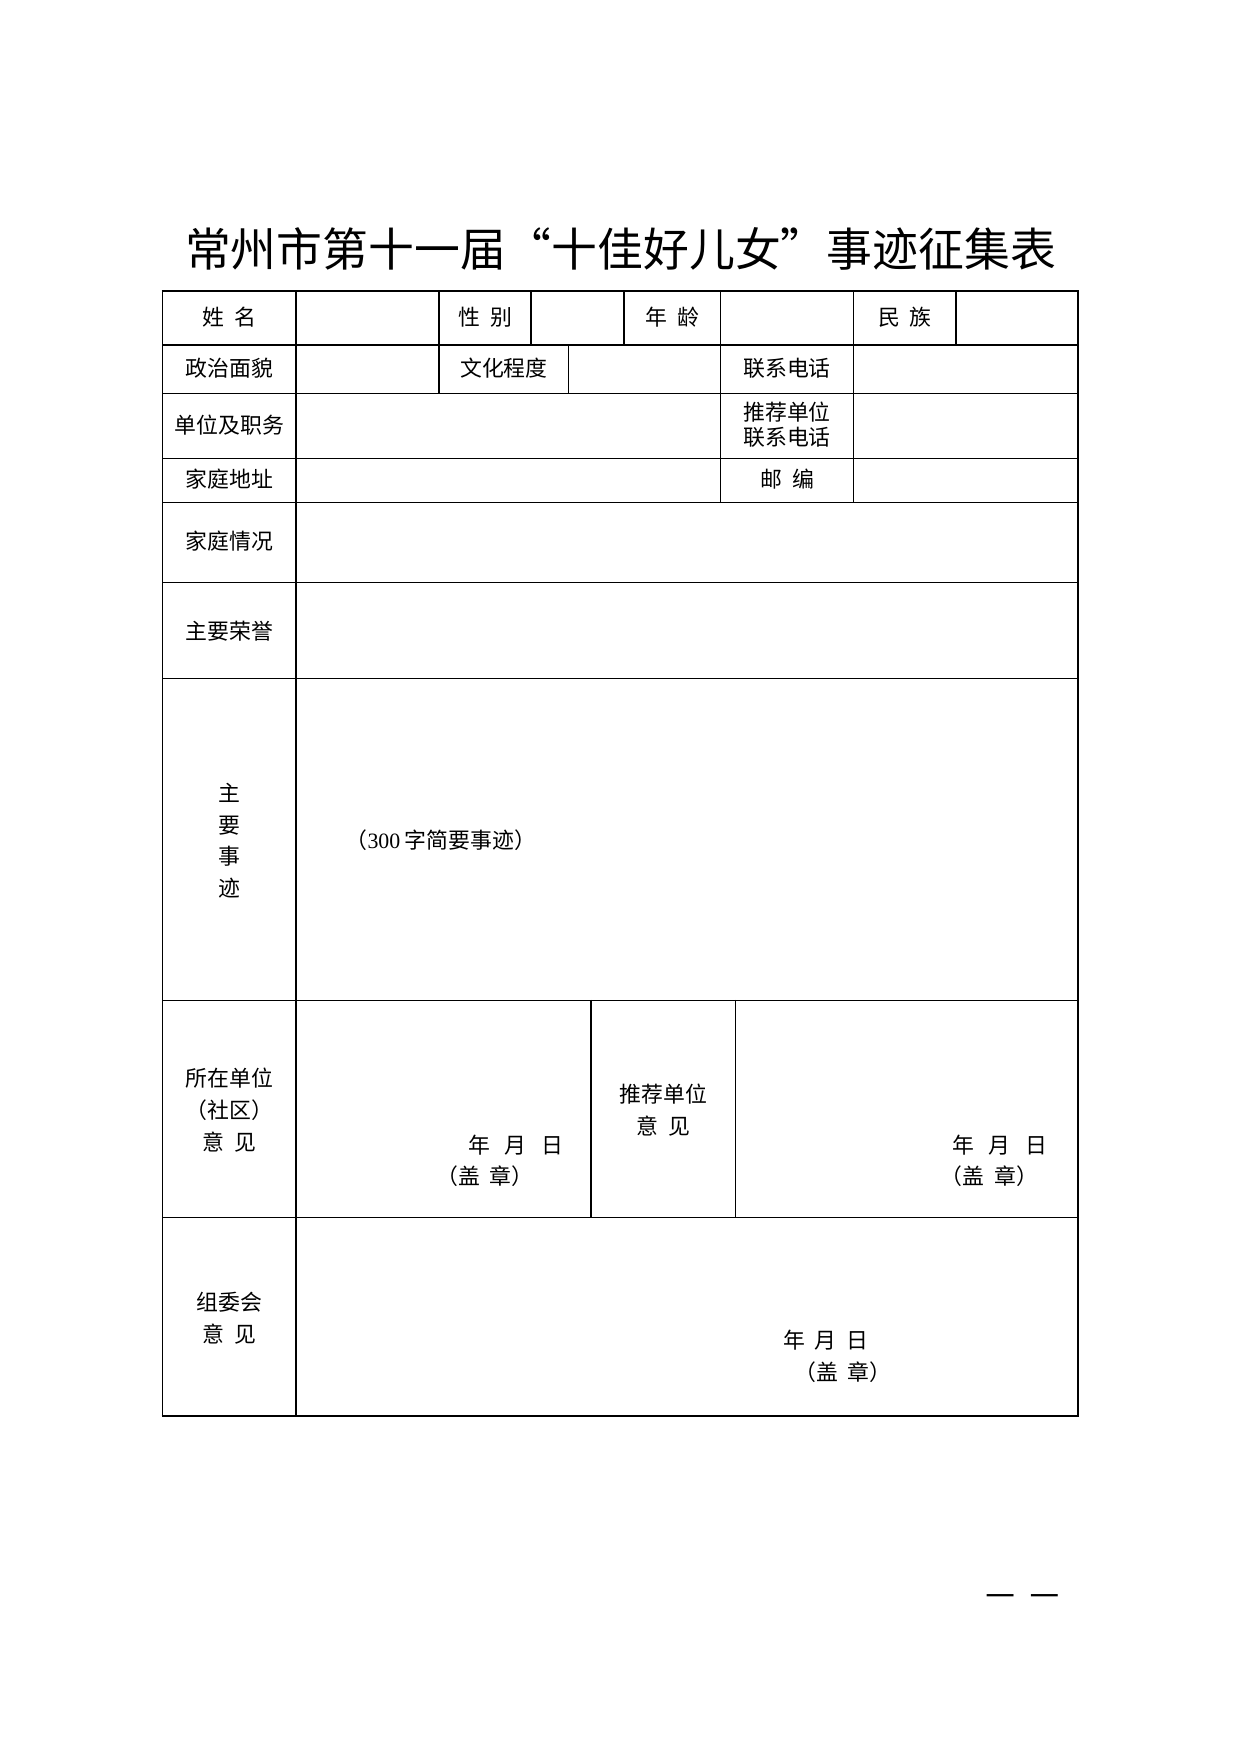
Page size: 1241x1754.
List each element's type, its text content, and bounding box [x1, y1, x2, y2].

table_cell 年 月 日 （盖 章） [297, 1218, 1077, 1415]
table_cell 联系电话 [721, 346, 853, 393]
table_cell [297, 394, 720, 457]
table_header 年 龄 [625, 292, 720, 344]
table_header [297, 292, 438, 344]
table_cell 主要荣誉 [163, 583, 295, 677]
table_header [721, 292, 853, 344]
table_cell 家庭情况 [163, 503, 295, 581]
table_cell 所在单位 （社区） 意 见 [163, 1001, 295, 1217]
table_cell 年 月 日 （盖 章） [736, 1001, 1077, 1217]
table_cell 主 要 事 迹 [163, 679, 295, 1000]
text 常州市第十一届“十佳好儿女”事迹征集表 [159, 218, 1081, 278]
table_header 民 族 [854, 292, 955, 344]
table_header 姓 名 [163, 292, 295, 344]
table_header [957, 292, 1077, 344]
table_cell 年 月 日 （盖 章） [297, 1001, 590, 1217]
table_cell [297, 583, 1077, 677]
table_cell [297, 459, 720, 501]
table_cell 家庭地址 [163, 459, 295, 501]
table_cell 邮 编 [721, 459, 853, 501]
table_cell [854, 459, 1077, 501]
table_header [532, 292, 623, 344]
table_cell 推荐单位 意 见 [592, 1001, 735, 1217]
table_cell [854, 394, 1077, 457]
table_cell 单位及职务 [163, 394, 295, 457]
table_cell 政治面貌 [163, 346, 295, 393]
table_cell [854, 346, 1077, 393]
table_cell [569, 346, 720, 393]
table_cell [297, 346, 438, 393]
table_cell 文化程度 [440, 346, 568, 393]
table_cell 组委会 意 见 [163, 1218, 295, 1415]
table_cell [297, 503, 1077, 581]
table_header 性 别 [440, 292, 530, 344]
table_cell （300字简要事迹） [297, 679, 1077, 1000]
table_cell 推荐单位 联系电话 [721, 394, 853, 457]
